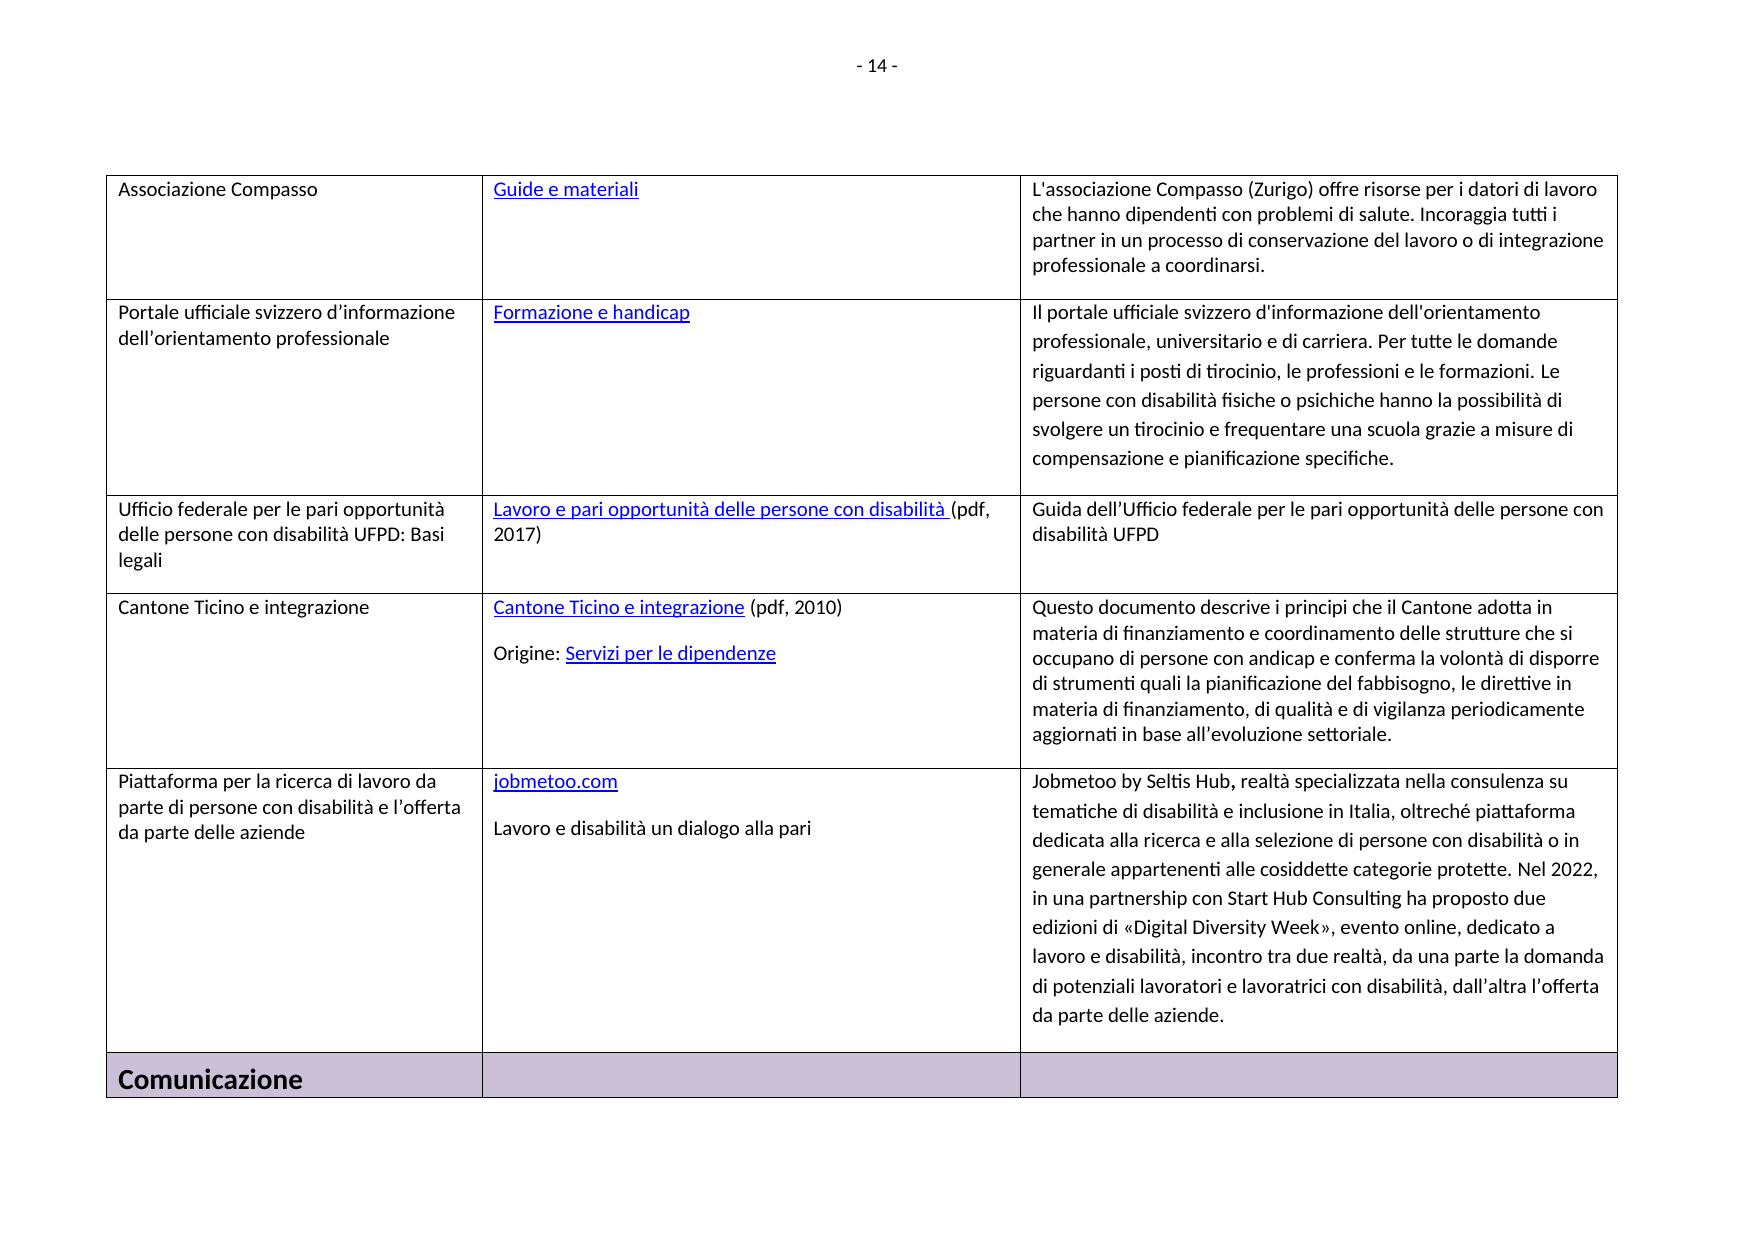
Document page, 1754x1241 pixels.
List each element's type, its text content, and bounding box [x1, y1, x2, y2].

table_cell [483, 1053, 1020, 1097]
table_cell Lavoro e pari opportunità delle persone con disabilità (pdf, 2017) [483, 496, 1020, 593]
table_cell Comunicazione [107, 1053, 482, 1097]
table_cell Guide e materiali [483, 176, 1020, 298]
table_cell L'associazione Compasso (Zurigo) offre risorse per i datori di lavoro che hanno dipendenti con problemi di salute. Incoraggia tutti i partner in un processo di conservazione del lavoro o di integrazione professionale a coordinarsi. [1021, 176, 1617, 298]
table_cell jobmetoo.com Lavoro e disabilità un dialogo alla pari [483, 769, 1020, 1052]
table_cell Questo documento descrive i principi che il Cantone adotta in materia di finanziamento e coordinamento delle strutture che si occupano di persone con andicap e conferma la volontà di disporre di strumenti quali la pianificazione del fabbisogno, le direttive in materia di finanziamento, di qualità e di vigilanza periodicamente aggiornati in base all’evoluzione settoriale. [1021, 594, 1617, 768]
table_cell Cantone Ticino e integrazione [107, 594, 482, 768]
table_cell [1021, 1053, 1617, 1097]
table_cell Il portale ufficiale svizzero d'informazione dell'orientamento professionale, universitario e di carriera. Per tutte le domande riguardanti i posti di tirocinio, le professioni e le formazioni. Le persone con disabilità fisiche o psichiche hanno la possibilità di svolgere un tirocinio e frequentare una scuola grazie a misure di compensazione e pianificazione specifiche. [1021, 300, 1617, 495]
table_cell Guida dell’Ufficio federale per le pari opportunità delle persone con disabilità UFPD [1021, 496, 1617, 593]
table_cell Associazione Compasso [107, 176, 482, 298]
table_cell Ufficio federale per le pari opportunità delle persone con disabilità UFPD: Basi legali [107, 496, 482, 593]
table_cell Cantone Ticino e integrazione (pdf, 2010) Origine: Servizi per le dipendenze [483, 594, 1020, 768]
table_cell Piattaforma per la ricerca di lavoro da parte di persone con disabilità e l’offerta da parte delle aziende [107, 769, 482, 1052]
table_cell Jobmetoo by Seltis Hub, realtà specializzata nella consulenza su tematiche di disabilità e inclusione in Italia, oltreché piattaforma dedicata alla ricerca e alla selezione di persone con disabilità o in generale appartenenti alle cosiddette categorie protette. Nel 2022, in una partnership con Start Hub Consulting ha proposto due edizioni di «Digital Diversity Week», evento online, dedicato a lavoro e disabilità, incontro tra due realtà, da una parte la domanda di potenziali lavoratori e lavoratrici con disabilità, dall’altra l’offerta da parte delle aziende. [1021, 769, 1617, 1052]
table_cell Portale ufficiale svizzero d’informazione dell’orientamento professionale [107, 300, 482, 495]
table_cell Formazione e handicap [483, 300, 1020, 495]
